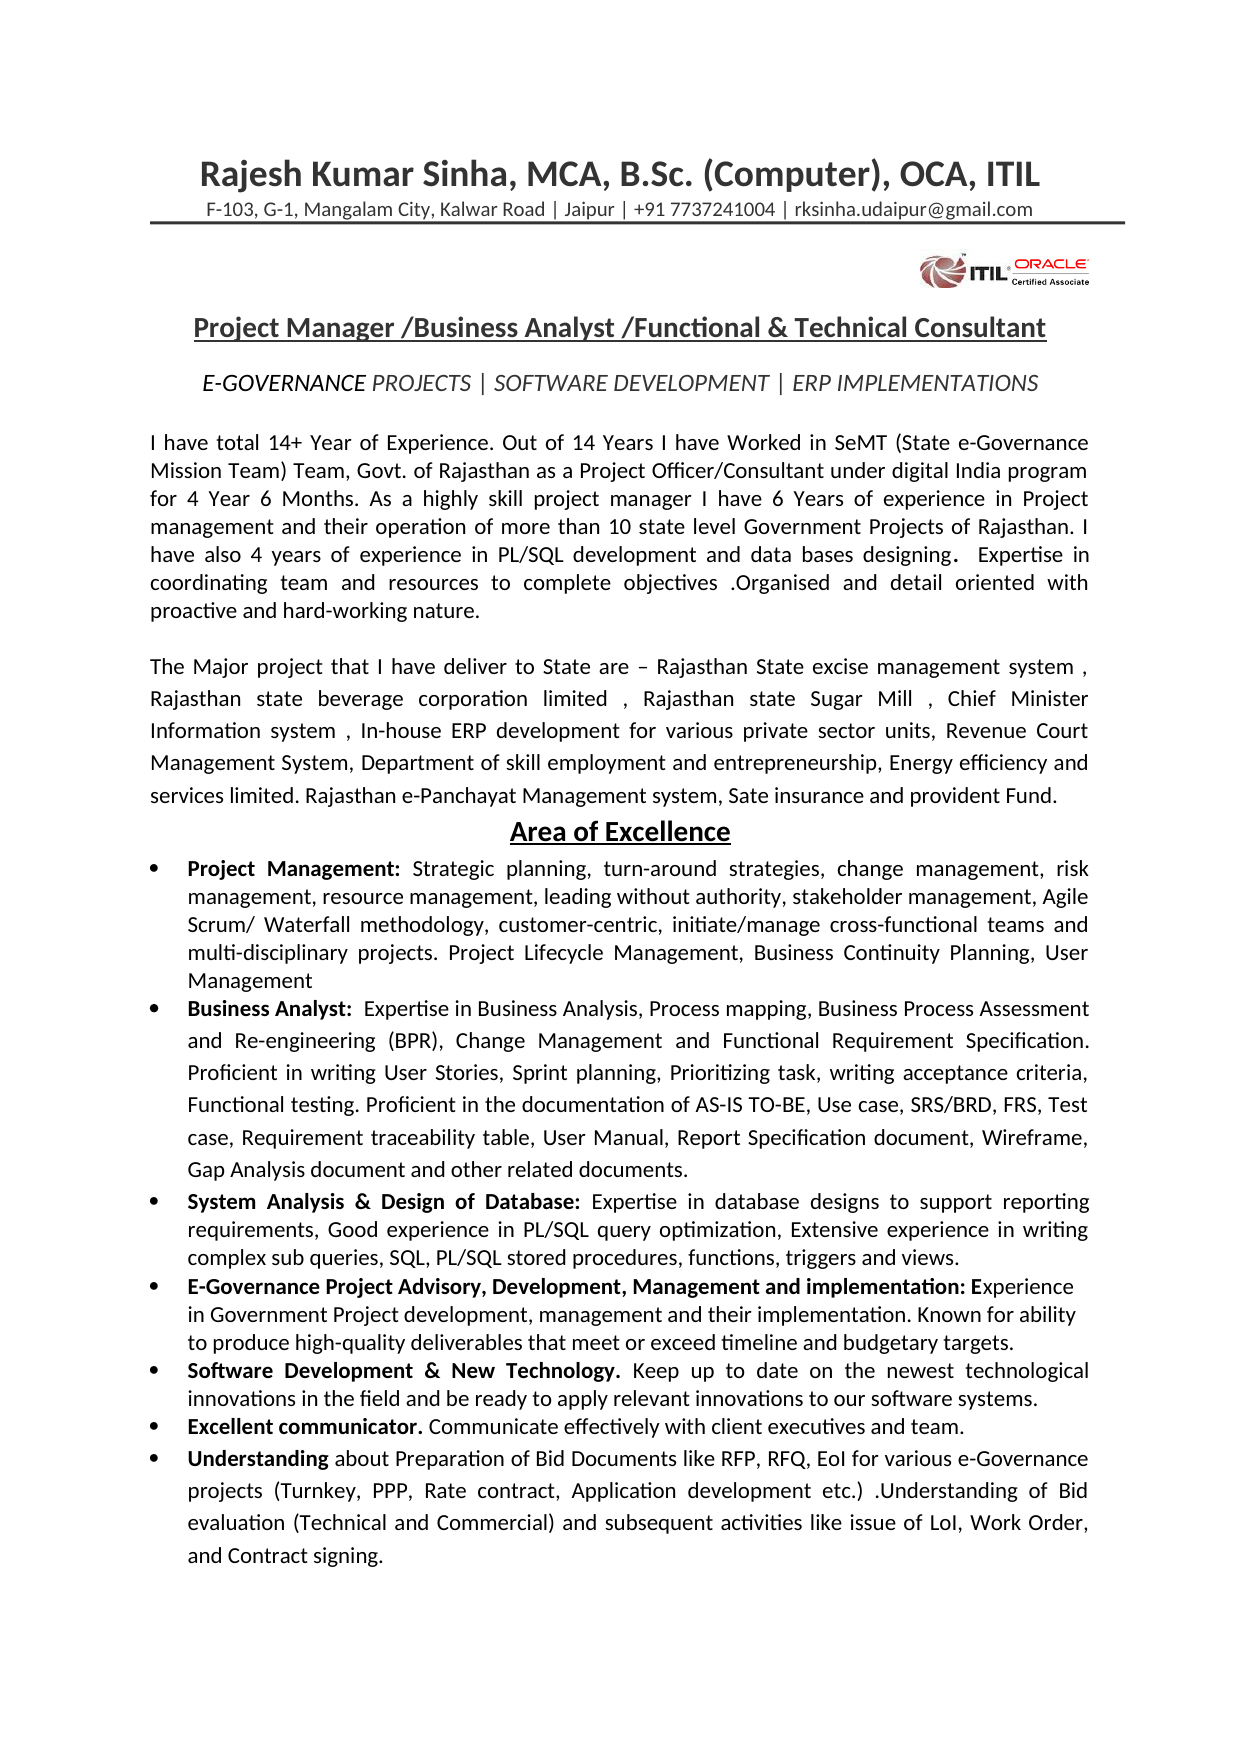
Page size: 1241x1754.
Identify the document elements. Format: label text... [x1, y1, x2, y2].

picture [920, 249, 1091, 288]
list Understanding about Preparation of Bid Documents like RFP, RFQ, EoI for various e-Governance projects (Turnkey, PPP, Rate contract, Application development etc.) .Understanding of Bid evaluation (Technical and Commercial) and subsequent activities like issue of LoI, Work Order, and Contract signing. [150, 1444, 1090, 1569]
text Project Manager /Business Analyst /Functional & Technical Consultant [150, 288, 1090, 345]
list Software Development & New Technology. Keep up to date on the newest technological innovations in the field and be ready to apply relevant innovations to our software systems. [150, 1356, 1090, 1412]
list E-Governance Project Advisory, Development, Management and implementation: Experience in Government Project development, management and their implementation. Known for ability to produce high-quality deliverables that meet or exceed timeline and budgetary targets. [150, 1272, 1090, 1356]
list Project Management: Strategic planning, turn-around strategies, change management, risk management, resource management, leading without authority, stakeholder management, Agile Scrum/ Waterfall methodology, customer-centric, initiate/manage cross-functional teams and multi-disciplinary projects. Project Lifecycle Management, Business Continuity Planning, User Management [150, 854, 1090, 994]
text Area of Excellence [150, 813, 1090, 848]
list Business Analyst: Expertise in Business Analysis, Process mapping, Business Process Assessment and Re-engineering (BPR), Change Management and Functional Requirement Specification. Proficient in writing User Stories, Sprint planning, Prioritizing task, writing acceptance criteria, Functional testing. Proficient in the documentation of AS-IS TO-BE, Use case, SRS/BRD, FRS, Test case, Requirement traceability table, User Manual, Report Specification document, Wireframe, Gap Analysis document and other related documents. [150, 994, 1090, 1183]
list System Analysis & Design of Database: Expertise in database designs to support reporting requirements, Good experience in PL/SQL query optimization, Extensive experience in writing complex sub queries, SQL, PL/SQL stored procedures, functions, triggers and views. [150, 1187, 1090, 1271]
list Excellent communicator. Communicate effectively with client executives and team. [150, 1412, 1090, 1440]
text Rajesh Kumar Sinha, MCA, B.Sc. (Computer), OCA, ITIL F-103, G-1, Mangalam City, Kalwar Road | Jaipur | +91 7737241004 | rksinha.udaipur@gmail.com [150, 150, 1090, 221]
text The Major project that I have deliver to State are – Rajasthan State excise management system , Rajasthan state beverage corporation limited , Rajasthan state Sugar Mill , Chief Minister Information system , In-house ERP development for various private sector units, Revenue Court Management System, Department of skill employment and entrepreneurship, Energy efficiency and services limited. Rajasthan e-Panchayat Management system, Sate insurance and provident Fund. [150, 652, 1090, 809]
text I have total 14+ Year of Experience. Out of 14 Years I have Worked in SeMT (State e-Governance Mission Team) Team, Govt. of Rajasthan as a Project Officer/Consultant under digital India program for 4 Year 6 Months. As a highly skill project manager I have 6 Years of experience in Project management and their operation of more than 10 state level Government Projects of Rajasthan. I have also 4 years of experience in PL/SQL development and data bases designing. Expertise in coordinating team and resources to complete objectives .Organised and detail oriented with proactive and hard-working nature. [150, 428, 1090, 624]
text E-GOVERNANCE PROJECTS | SOFTWARE DEVELOPMENT | ERP IMPLEMENTATIONS [150, 345, 1090, 397]
